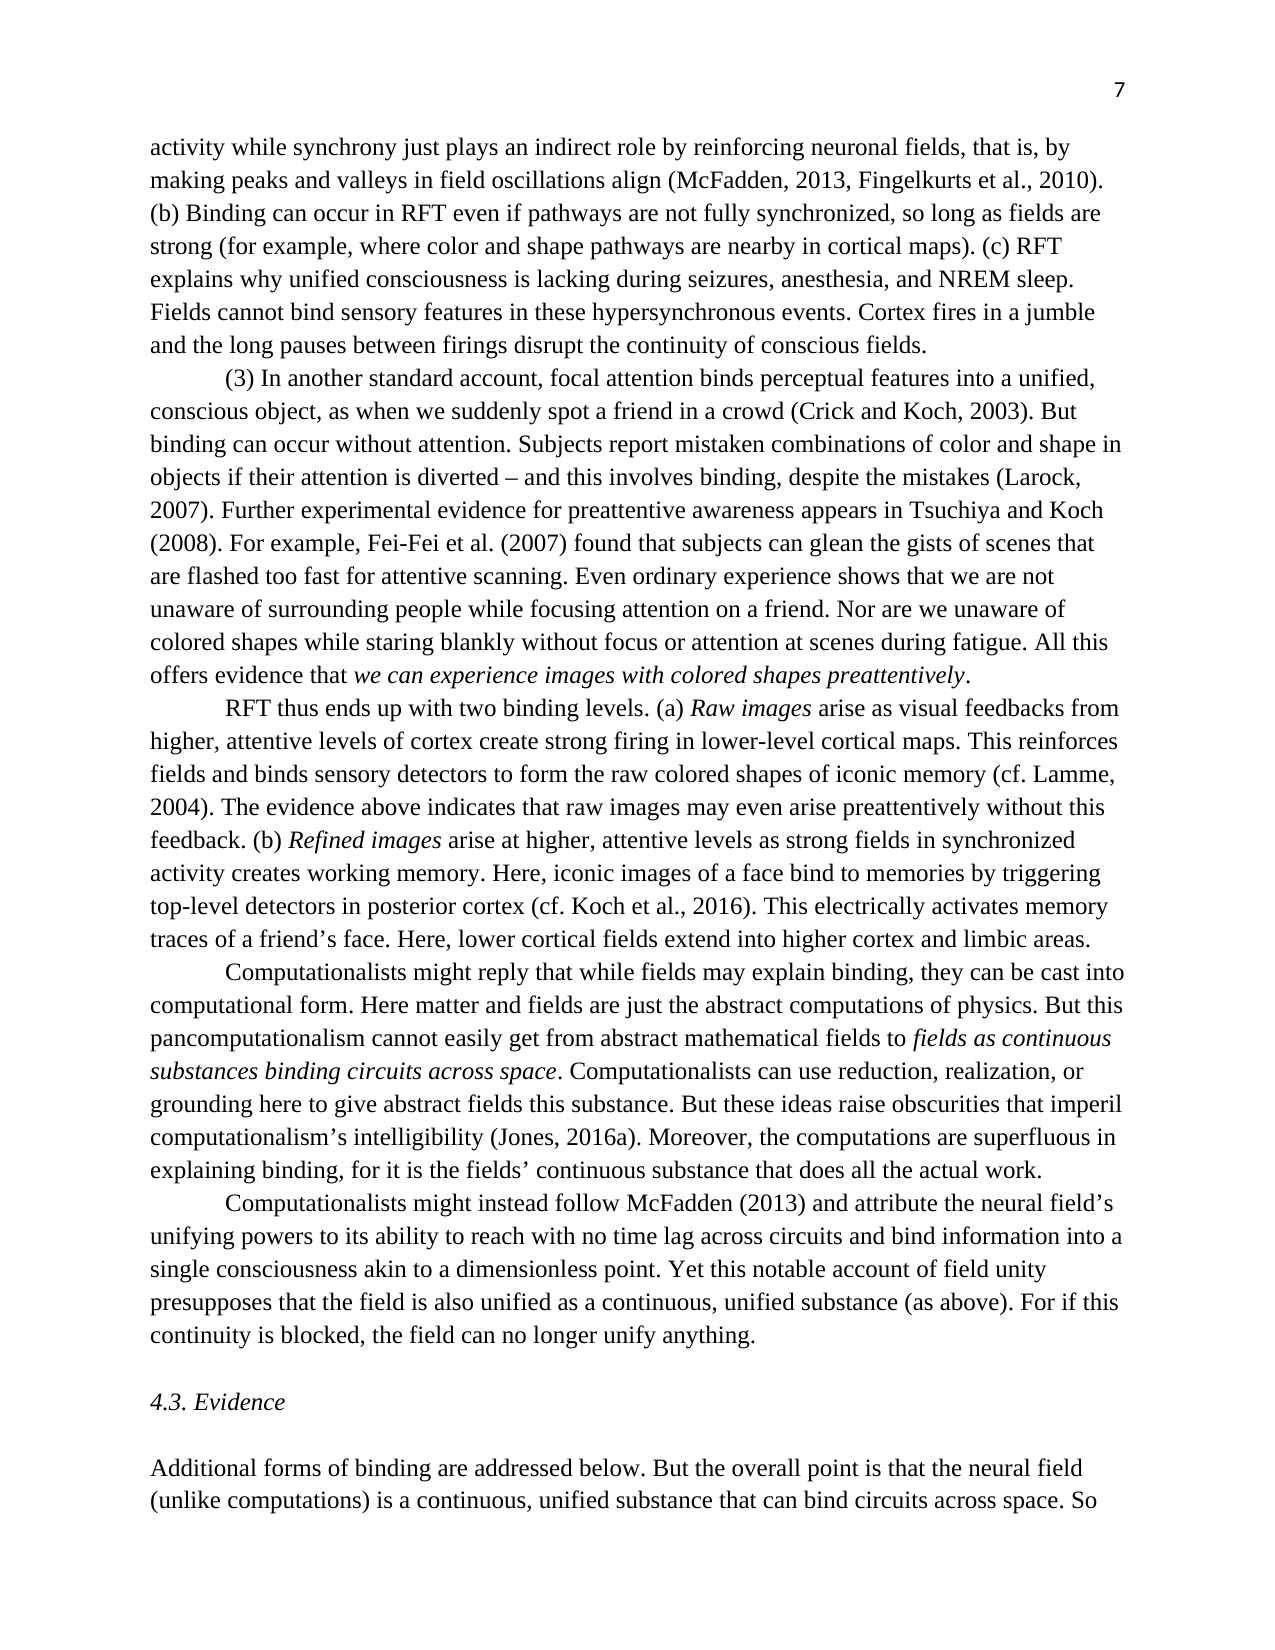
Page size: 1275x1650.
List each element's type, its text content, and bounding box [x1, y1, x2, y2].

text 4.3. Evidence [150, 1387, 1125, 1415]
text (3) In another standard account, focal attention binds perceptual features into a unified, conscious object, as when we suddenly spot a friend in a crowd (Crick and Koch, 2003). But binding can occur without attention. Subjects report mistaken combinations of color and shape in objects if their attention is diverted – and this involves binding, despite the mistakes (Larock, 2007). Further experimental evidence for preattentive awareness appears in Tsuchiya and Koch (2008). For example, Fei-Fei et al. (2007) found that subjects can glean the gists of scenes that are flashed too fast for attentive scanning. Even ordinary experience shows that we are not unaware of surrounding people while focusing attention on a friend. Nor are we unaware of colored shapes while staring blankly without focus or attention at scenes during fatigue. All this offers evidence that we can experience images with colored shapes preattentively. [150, 363, 1125, 689]
text Computationalists might instead follow McFadden (2013) and attribute the neural field’s unifying powers to its ability to reach with no time lag across circuits and bind information into a single consciousness akin to a dimensionless point. Yet this notable account of field unity presupposes that the field is also unified as a continuous, unified substance (as above). For if this continuity is blocked, the field can no longer unify anything. [150, 1188, 1125, 1349]
text Computationalists might reply that while fields may explain binding, they can be cast into computational form. Here matter and fields are just the abstract computations of physics. But this pancomputationalism cannot easily get from abstract mathematical fields to fields as continuous substances binding circuits across space. Computationalists can use reduction, realization, or grounding here to give abstract fields this substance. But these ideas raise obscurities that imperil computationalism’s intelligibility (Jones, 2016a). Moreover, the computations are superfluous in explaining binding, for it is the fields’ continuous substance that does all the actual work. [150, 957, 1125, 1184]
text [150, 132, 1125, 359]
text RFT thus ends up with two binding levels. (a) Raw images arise as visual feedbacks from higher, attentive levels of cortex create strong firing in lower-level cortical maps. This reinforces fields and binds sensory detectors to form the raw colored shapes of iconic memory (cf. Lamme, 2004). The evidence above indicates that raw images may even arise preattentively without this feedback. (b) Refined images arise at higher, attentive levels as strong fields in synchronized activity creates working memory. Here, iconic images of a face bind to memories by triggering top-level detectors in posterior cortex (cf. Koch et al., 2016). This electrically activates memory traces of a friend’s face. Here, lower cortical fields extend into higher cortex and limbic areas. [150, 693, 1125, 953]
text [150, 1453, 1125, 1514]
